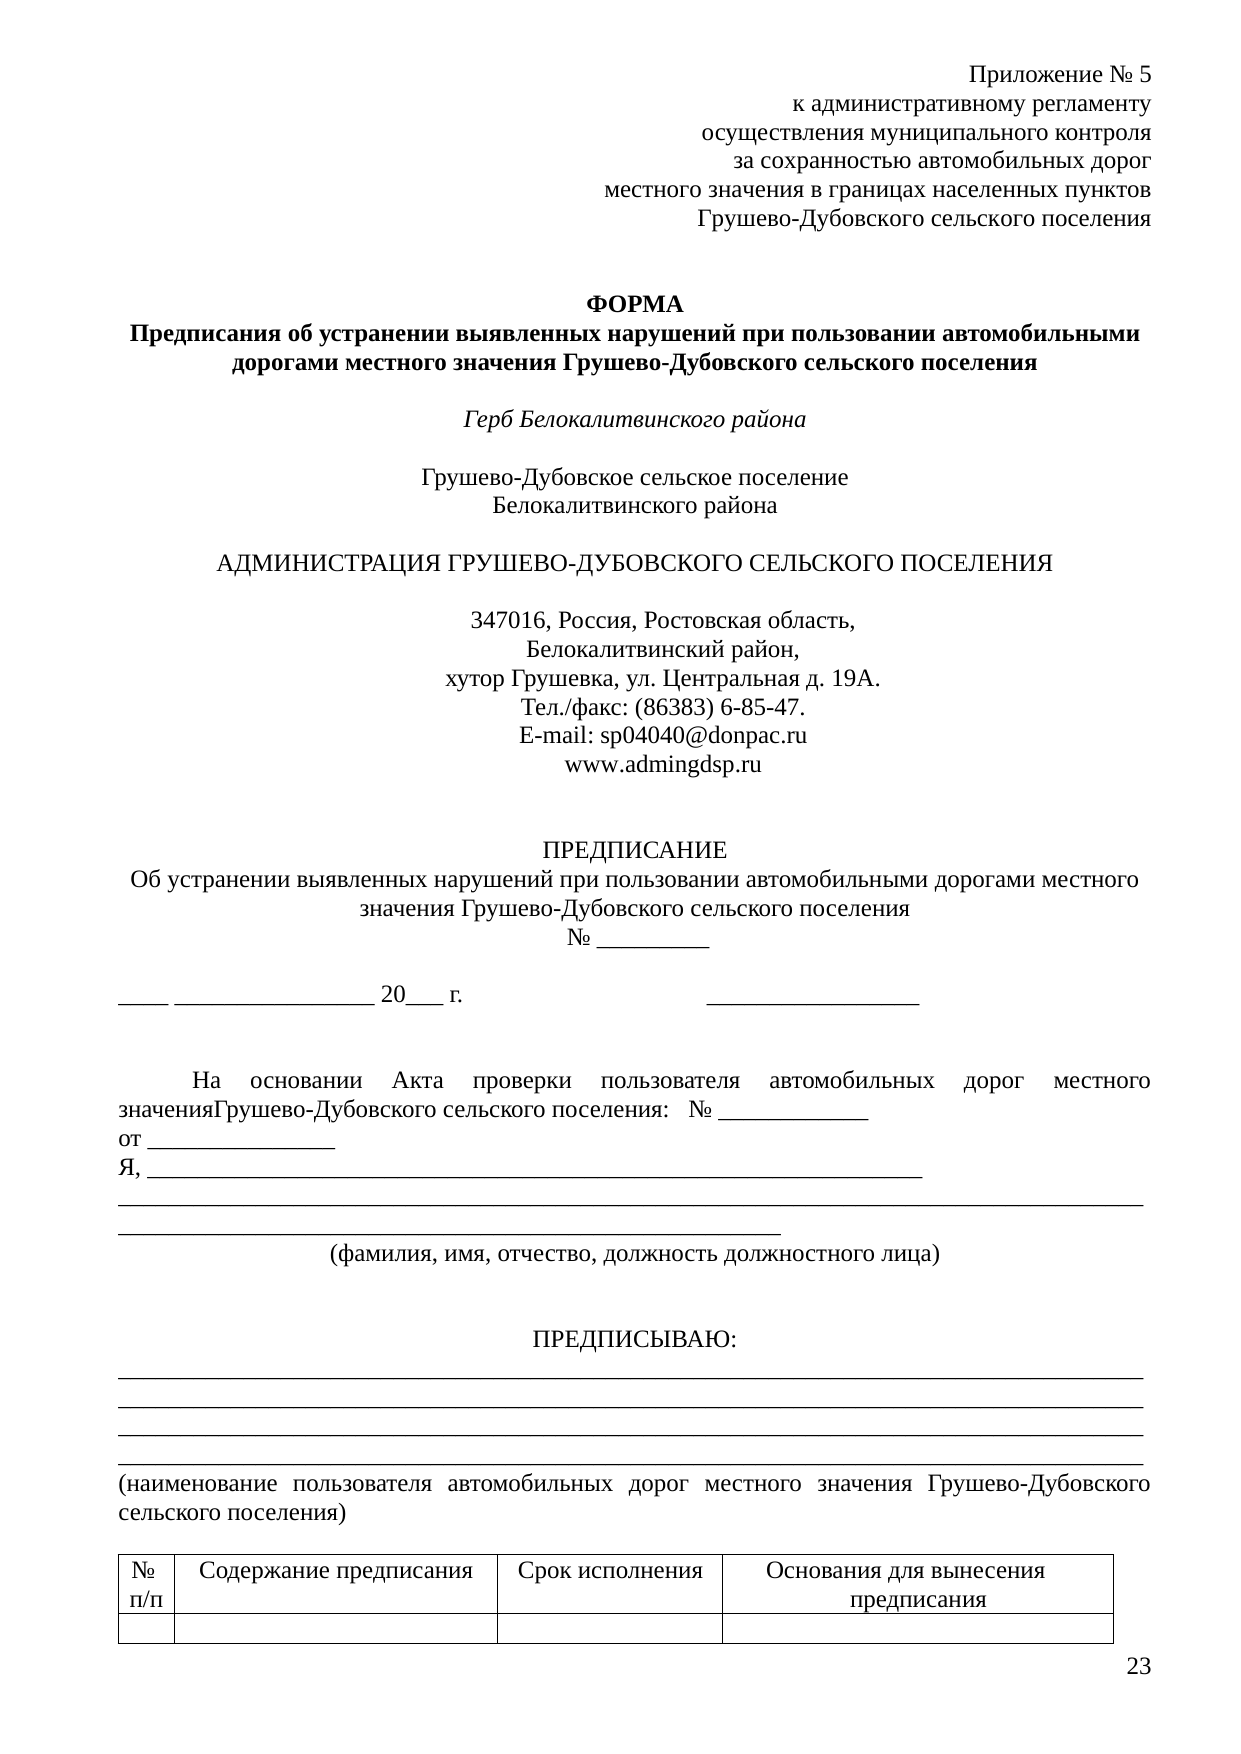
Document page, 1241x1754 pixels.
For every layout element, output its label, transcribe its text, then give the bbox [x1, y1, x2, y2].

title Предписания об устранении выявленных нарушений при пользовании автомобильными дорогами местного значения Грушево-Дубовского сельского поселения [118, 318, 1152, 375]
text Грушево-Дубовское сельское поселение [118, 462, 1152, 490]
table_header Содержание предписания [175, 1555, 497, 1613]
text Приложение № 5 [118, 59, 1152, 88]
text Белокалитвинского района [118, 490, 1152, 519]
text ПРЕДПИСЫВАЮ: [118, 1324, 1152, 1353]
text 347016, Россия, Ростовская область, [118, 605, 1152, 634]
table_header Срок исполнения [498, 1555, 722, 1613]
text (фамилия, имя, отчество, должность должностного лица) [118, 1238, 1152, 1267]
table_cell [723, 1614, 1113, 1642]
text Герб Белокалитвинского района [118, 404, 1152, 433]
table_cell [175, 1614, 497, 1642]
text местного значения в границах населенных пунктов [118, 174, 1152, 203]
table_header Основания для вынесения предписания [723, 1555, 1113, 1613]
title ФОРМА [118, 289, 1152, 318]
text www.admingdsp.ru [118, 749, 1152, 778]
text хутор Грушевка, ул. Центральная д. 19А. [118, 663, 1152, 692]
text Белокалитвинский район, [118, 634, 1152, 663]
text за сохранностью автомобильных дорог [118, 145, 1152, 174]
text Тел./факс: (86383) 6-85-47. [118, 692, 1152, 720]
text _______________________________________________________________________________________________________________________________________ [118, 1180, 1152, 1238]
text Грушево-Дубовского сельского поселения [118, 203, 1152, 232]
table_cell [498, 1614, 722, 1642]
text АДМИНИСТРАЦИЯ ГРУШЕВО-ДУБОВСКОГО СЕЛЬСКОГО ПОСЕЛЕНИЯ [118, 548, 1152, 577]
text На основании Акта проверки пользователя автомобильных дорог местного значенияГрушево-Дубовского сельского поселения: № ____________ [118, 1065, 1152, 1123]
text к административному регламенту [118, 88, 1152, 117]
text осуществления муниципального контроля [118, 117, 1152, 145]
text № _________ [118, 922, 1152, 950]
text от _______________ [118, 1123, 1152, 1152]
table_cell [119, 1614, 174, 1642]
text (наименование пользователя автомобильных дорог местного значения Грушево-Дубовского сельского поселения) [118, 1468, 1152, 1525]
text ____________________________________________________________________________________________________________________________________________________________________ [118, 1353, 1152, 1410]
text ПРЕДПИСАНИЕ [118, 835, 1152, 864]
text ____________________________________________________________________________________________________________________________________________________________________ [118, 1410, 1152, 1468]
text Я, ______________________________________________________________ [118, 1152, 1152, 1180]
text ____ ________________ 20___ г. _________________ [118, 979, 1152, 1008]
text E-mail: sp04040@donpac.ru [118, 720, 1152, 749]
table_header № п/п [119, 1555, 174, 1613]
text Об устранении выявленных нарушений при пользовании автомобильными дорогами местного значения Грушево-Дубовского сельского поселения [118, 864, 1152, 922]
